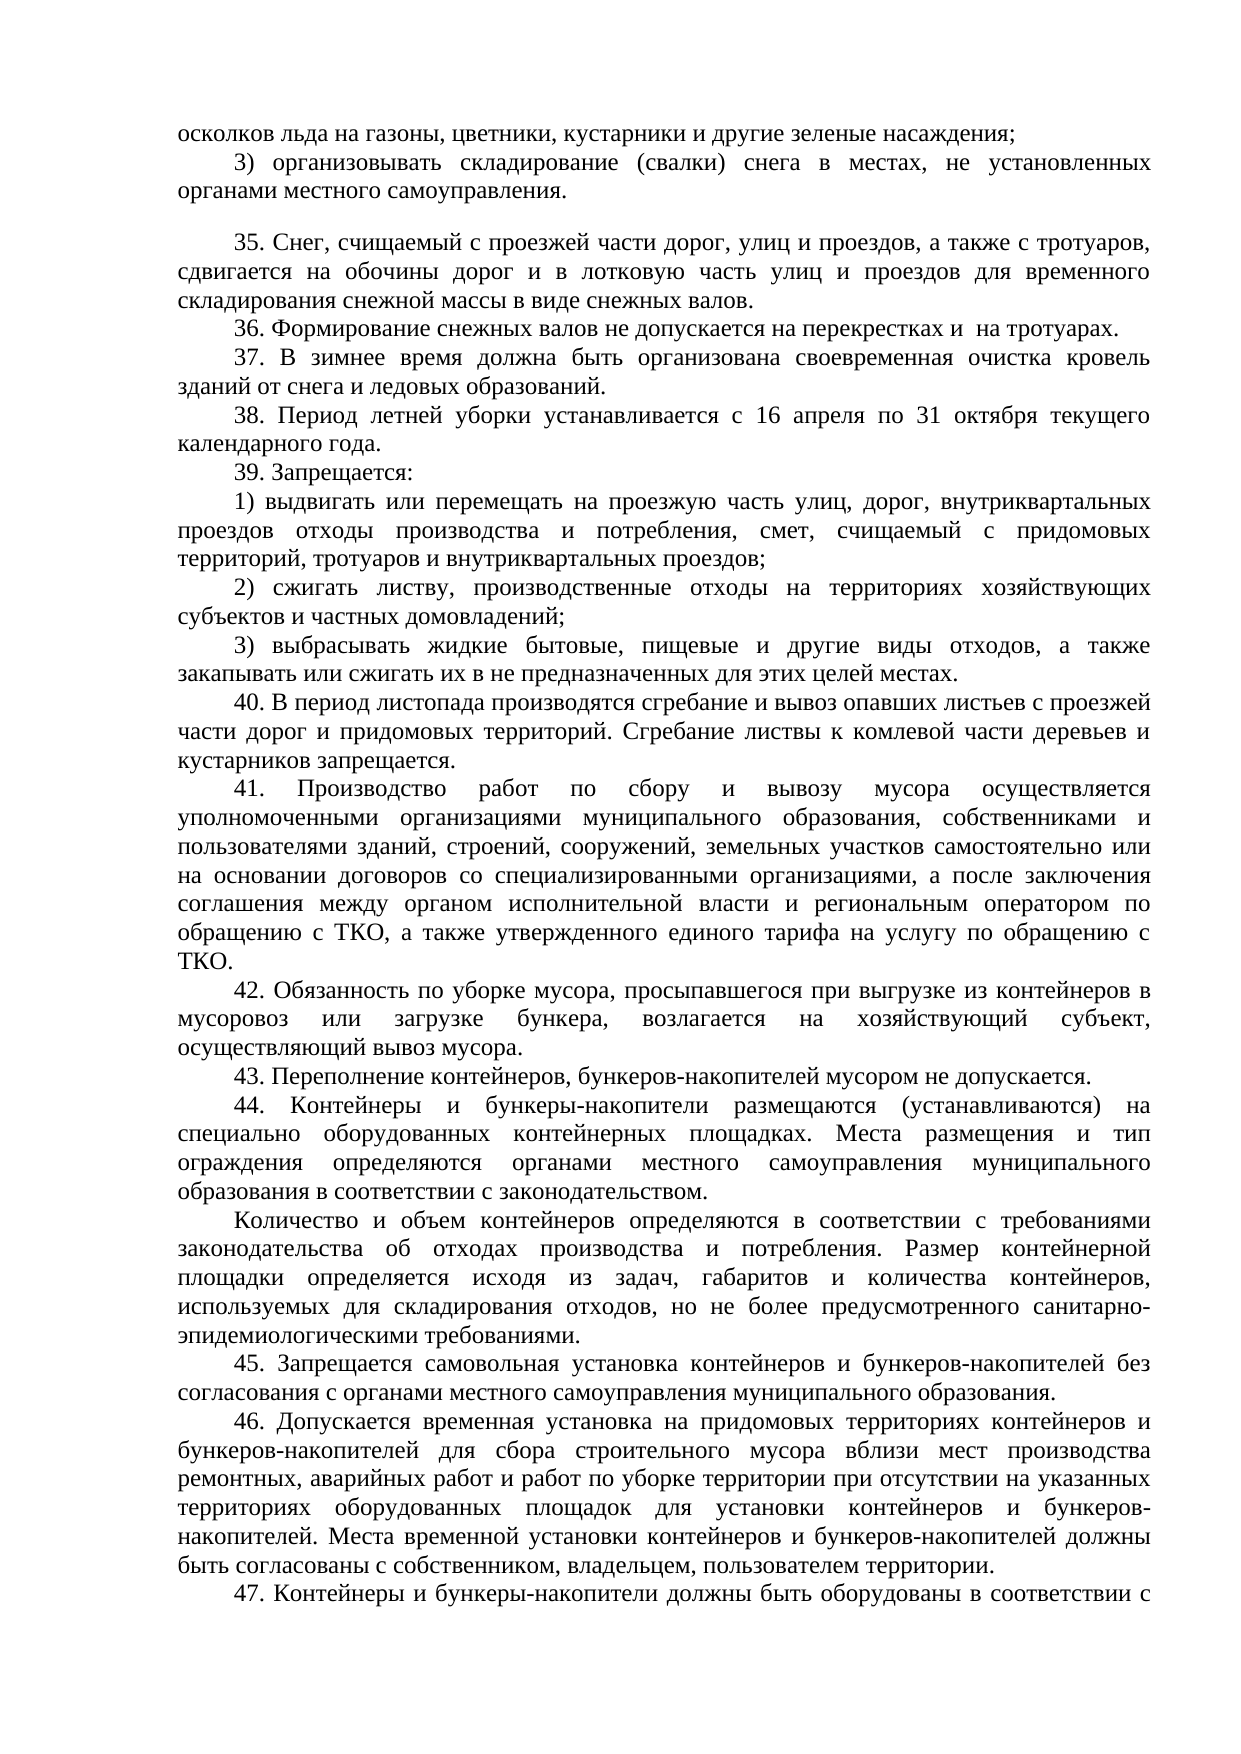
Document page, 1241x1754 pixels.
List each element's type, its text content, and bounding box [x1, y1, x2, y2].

text 41. Производство работ по сбору и вывозу мусора осуществляется уполномоченными организациями муниципального образования, собственниками и пользователями зданий, строений, сооружений, земельных участков самостоятельно или на основании договоров со специализированными организациями, а после заключения соглашения между органом исполнительной власти и региональным оператором по обращению с ТКО, а также утвержденного единого тарифа на услугу по обращению с ТКО. [177, 773, 1152, 975]
text 44. Контейнеры и бункеры-накопители размещаются (устанавливаются) на специально оборудованных контейнерных площадках. Места размещения и тип ограждения определяются органами местного самоуправления муниципального образования в соответствии с законодательством. [177, 1090, 1152, 1205]
text Количество и объем контейнеров определяются в соответствии с требованиями законодательства об отходах производства и потребления. Размер контейнерной площадки определяется исходя из задач, габаритов и количества контейнеров, используемых для складирования отходов, но не более предусмотренного санитарно-эпидемиологическими требованиями. [177, 1205, 1152, 1348]
text 2) сжигать листву, производственные отходы на территориях хозяйствующих субъектов и частных домовладений; [177, 572, 1152, 630]
text 38. Период летней уборки устанавливается с 16 апреля по 31 октября текущего календарного года. [177, 400, 1152, 457]
text 46. Допускается временная установка на придомовых территориях контейнеров и бункеров-накопителей для сбора строительного мусора вблизи мест производства ремонтных, аварийных работ и работ по уборке территории при отсутствии на указанных территориях оборудованных площадок для установки контейнеров и бункеров-накопителей. Места временной установки контейнеров и бункеров-накопителей должны быть согласованы с собственником, владельцем, пользователем территории. [177, 1406, 1152, 1578]
text 39. Запрещается: [177, 457, 1152, 486]
text 42. Обязанность по уборке мусора, просыпавшегося при выгрузке из контейнеров в мусоровоз или загрузке бункера, возлагается на хозяйствующий субъект, осуществляющий вывоз мусора. [177, 975, 1152, 1061]
text 3) выбрасывать жидкие бытовые, пищевые и другие виды отходов, а также закапывать или сжигать их в не предназначенных для этих целей местах. [177, 630, 1152, 687]
text 45. Запрещается самовольная установка контейнеров и бункеров-накопителей без согласования с органами местного самоуправления муниципального образования. [177, 1348, 1152, 1406]
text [177, 118, 1152, 147]
text 40. В период листопада производятся сгребание и вывоз опавших листьев с проезжей части дорог и придомовых территорий. Сгребание листвы к комлевой части деревьев и кустарников запрещается. [177, 687, 1152, 773]
text 1) выдвигать или перемещать на проезжую часть улиц, дорог, внутриквартальных проездов отходы производства и потребления, смет, счищаемый с придомовых территорий, тротуаров и внутриквартальных проездов; [177, 486, 1152, 572]
text 3) организовывать складирование (свалки) снега в местах, не установленных органами местного самоуправления. [177, 147, 1152, 204]
text 43. Переполнение контейнеров, бункеров-накопителей мусором не допускается. [177, 1061, 1152, 1090]
text 37. В зимнее время должна быть организована своевременная очистка кровель зданий от снега и ледовых образований. [177, 342, 1152, 400]
text 36. Формирование снежных валов не допускается на перекрестках и на тротуарах. [177, 313, 1152, 342]
text 35. Снег, счищаемый с проезжей части дорог, улиц и проездов, а также с тротуаров, сдвигается на обочины дорог и в лотковую часть улиц и проездов для временного складирования снежной массы в виде снежных валов. [177, 227, 1152, 313]
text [177, 1578, 1152, 1607]
